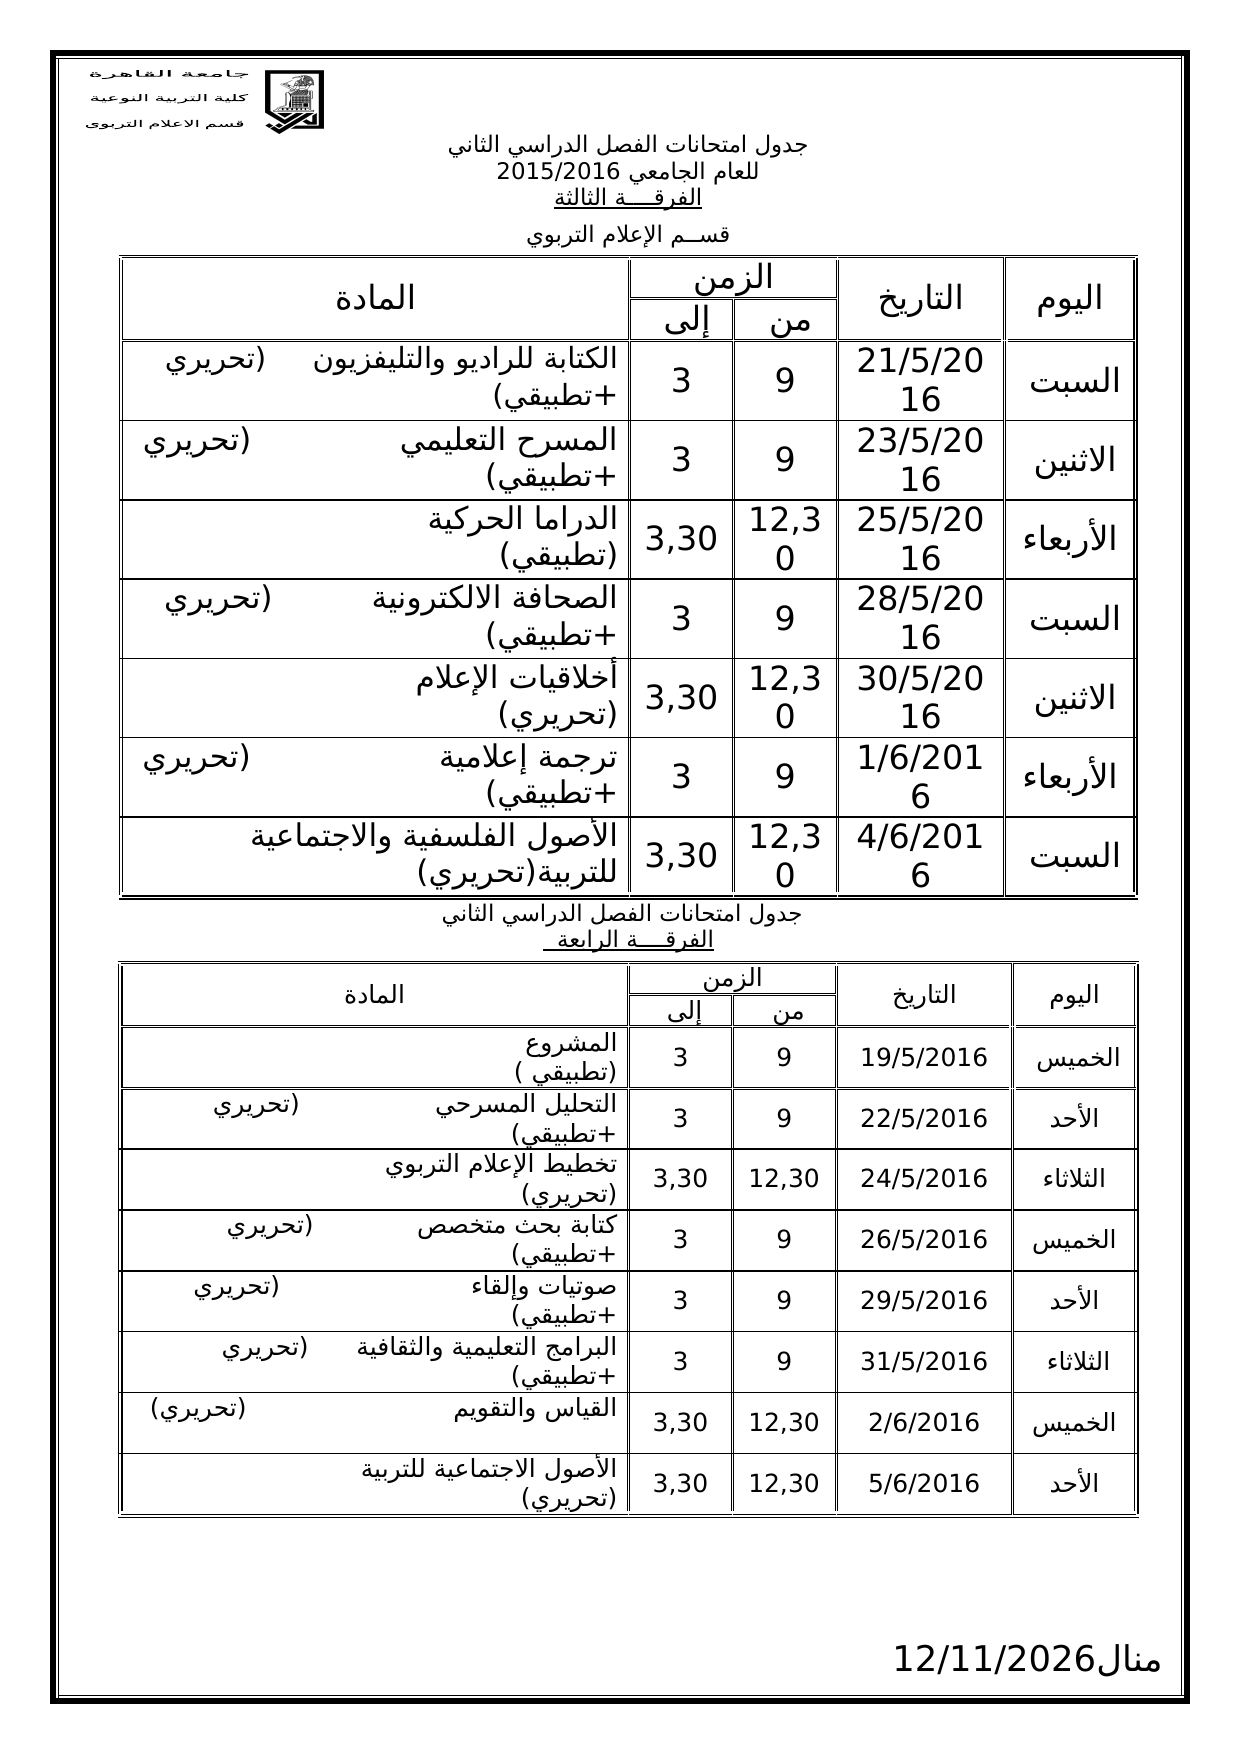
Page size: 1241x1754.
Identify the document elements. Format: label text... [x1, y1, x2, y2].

table_cell الأصول الاجتماعية للتربية (تحريري) [120, 1454, 629, 1514]
table_cell 3 [631, 421, 732, 499]
table_cell الثلاثاء [1014, 1332, 1134, 1392]
table_cell 3,30 [630, 1393, 731, 1453]
table_cell الكتابة للراديو والتليفزيون (تحريري +تطبيقي) [123, 342, 628, 419]
table_cell الثلاثاء [1014, 1150, 1134, 1209]
table_header اليوم [1006, 258, 1135, 339]
text الفرقــــة الثالثة [94, 184, 1162, 211]
table_cell 12,30 [734, 1393, 835, 1453]
table_cell البرامج التعليمية والثقافية (تحريري +تطبيقي) [123, 1332, 627, 1392]
table_cell إلى [630, 996, 731, 1025]
table_cell 19/5/2016 [836, 1025, 1012, 1087]
table_cell الأحد [1014, 1272, 1134, 1331]
table_cell 9 [734, 1211, 835, 1270]
table_cell 9 [734, 1028, 835, 1087]
table_cell إلى [631, 300, 732, 339]
table_cell 3 [631, 580, 732, 657]
text قســم الإعلام التربوي [94, 221, 1162, 247]
table_cell 3 [630, 1090, 731, 1148]
table_cell الاثنين [1006, 659, 1133, 737]
table_cell 3 [630, 1332, 731, 1392]
table_cell 4/6/2016 [837, 818, 1003, 895]
table_cell السبت [1006, 580, 1133, 657]
picture [265, 70, 324, 131]
table_cell القياس والتقويم (تحريري) [123, 1393, 627, 1453]
table_cell أخلاقيات الإعلام (تحريري) [123, 659, 628, 737]
table_cell 3,30 [631, 659, 732, 737]
table_cell 3,30 [629, 1454, 732, 1514]
text للعام الجامعي 2015/2016 [94, 158, 1162, 184]
table_cell 2/6/2016 [838, 1393, 1011, 1453]
table_cell السبت [1006, 818, 1135, 895]
table_header الزمن [630, 258, 837, 297]
table_cell 9 [735, 421, 836, 499]
table_cell تخطيط الإعلام التربوي (تحريري) [123, 1150, 627, 1209]
table_cell 28/5/2016 [839, 580, 1003, 657]
table_header اليوم [1014, 964, 1136, 1025]
table_cell الأحد [1014, 1087, 1134, 1148]
table_cell صوتيات وإلقاء (تحريري +تطبيقي) [123, 1272, 627, 1331]
table_header التاريخ [836, 964, 1011, 1025]
table_cell الصحافة الالكترونية (تحريري +تطبيقي) [123, 580, 628, 657]
table_cell 12,30 [733, 1454, 836, 1514]
text جدول امتحانات الفصل الدراسي الثاني [94, 900, 1162, 927]
table_cell 21/5/2016 [839, 339, 1003, 419]
table_cell 9 [734, 1332, 835, 1392]
table_cell المشروع (تطبيقي ) [123, 1028, 627, 1087]
table_cell 29/5/2016 [838, 1272, 1011, 1331]
table_cell السبت [1006, 339, 1134, 419]
table_cell 3,30 [630, 818, 733, 895]
table_cell 30/5/2016 [839, 659, 1003, 737]
table_cell 1/6/2016 [839, 738, 1003, 816]
table_cell 24/5/2016 [838, 1150, 1011, 1209]
table_header المادة [120, 962, 629, 1025]
table_cell التحليل المسرحي (تحريري +تطبيقي) [123, 1090, 627, 1148]
table_cell 3 [631, 738, 732, 816]
table_cell الخميس [1014, 1211, 1134, 1270]
table_cell 3 [630, 1028, 731, 1087]
table_cell 3,30 [630, 1150, 731, 1209]
table_cell 3 [631, 342, 732, 419]
table_cell 26/5/2016 [838, 1211, 1011, 1270]
table_cell الاثنين [1006, 421, 1133, 499]
table_cell 25/5/2016 [839, 501, 1003, 578]
table_header التاريخ [837, 258, 1003, 339]
table_cell 9 [734, 1090, 835, 1148]
table_cell 9 [735, 738, 836, 816]
table_cell من [735, 300, 836, 339]
table_cell الخميس [1014, 1393, 1134, 1453]
table_cell 12,30 [735, 501, 836, 578]
table_cell 31/5/2016 [838, 1332, 1011, 1392]
table_cell 9 [735, 580, 836, 657]
table_cell 9 [734, 1272, 835, 1331]
table_cell الأربعاء [1006, 738, 1133, 816]
table_cell ترجمة إعلامية (تحريري +تطبيقي) [123, 738, 628, 816]
table_header الزمن [629, 964, 836, 993]
table_cell 5/6/2016 [836, 1454, 1011, 1514]
table_cell 3,30 [631, 501, 732, 578]
table_cell 3 [630, 1211, 731, 1270]
table_cell الدراما الحركية (تطبيقي) [123, 501, 628, 578]
table_cell 12,30 [735, 659, 836, 737]
table_cell من [734, 996, 835, 1025]
text الفرقــــة الرابعة [94, 927, 1162, 953]
table_header المادة [121, 256, 630, 339]
table_cell 9 [735, 342, 836, 419]
table_cell 22/5/2016 [838, 1087, 1011, 1148]
table_cell 23/5/2016 [839, 421, 1003, 499]
table_cell الأحد [1014, 1454, 1136, 1514]
table_cell 12,30 [734, 1150, 835, 1209]
table_cell الأربعاء [1006, 501, 1133, 578]
table_cell المسرح التعليمي (تحريري +تطبيقي) [123, 421, 628, 499]
table_cell 12,30 [734, 818, 837, 895]
table_cell الخميس [1013, 1025, 1136, 1087]
table_cell كتابة بحث متخصص (تحريري +تطبيقي) [123, 1211, 627, 1270]
table_cell الأصول الفلسفية والاجتماعية للتربية(تحريري) [121, 818, 630, 895]
table_cell 3 [630, 1272, 731, 1331]
text جدول امتحانات الفصل الدراسي الثاني [94, 131, 1162, 158]
